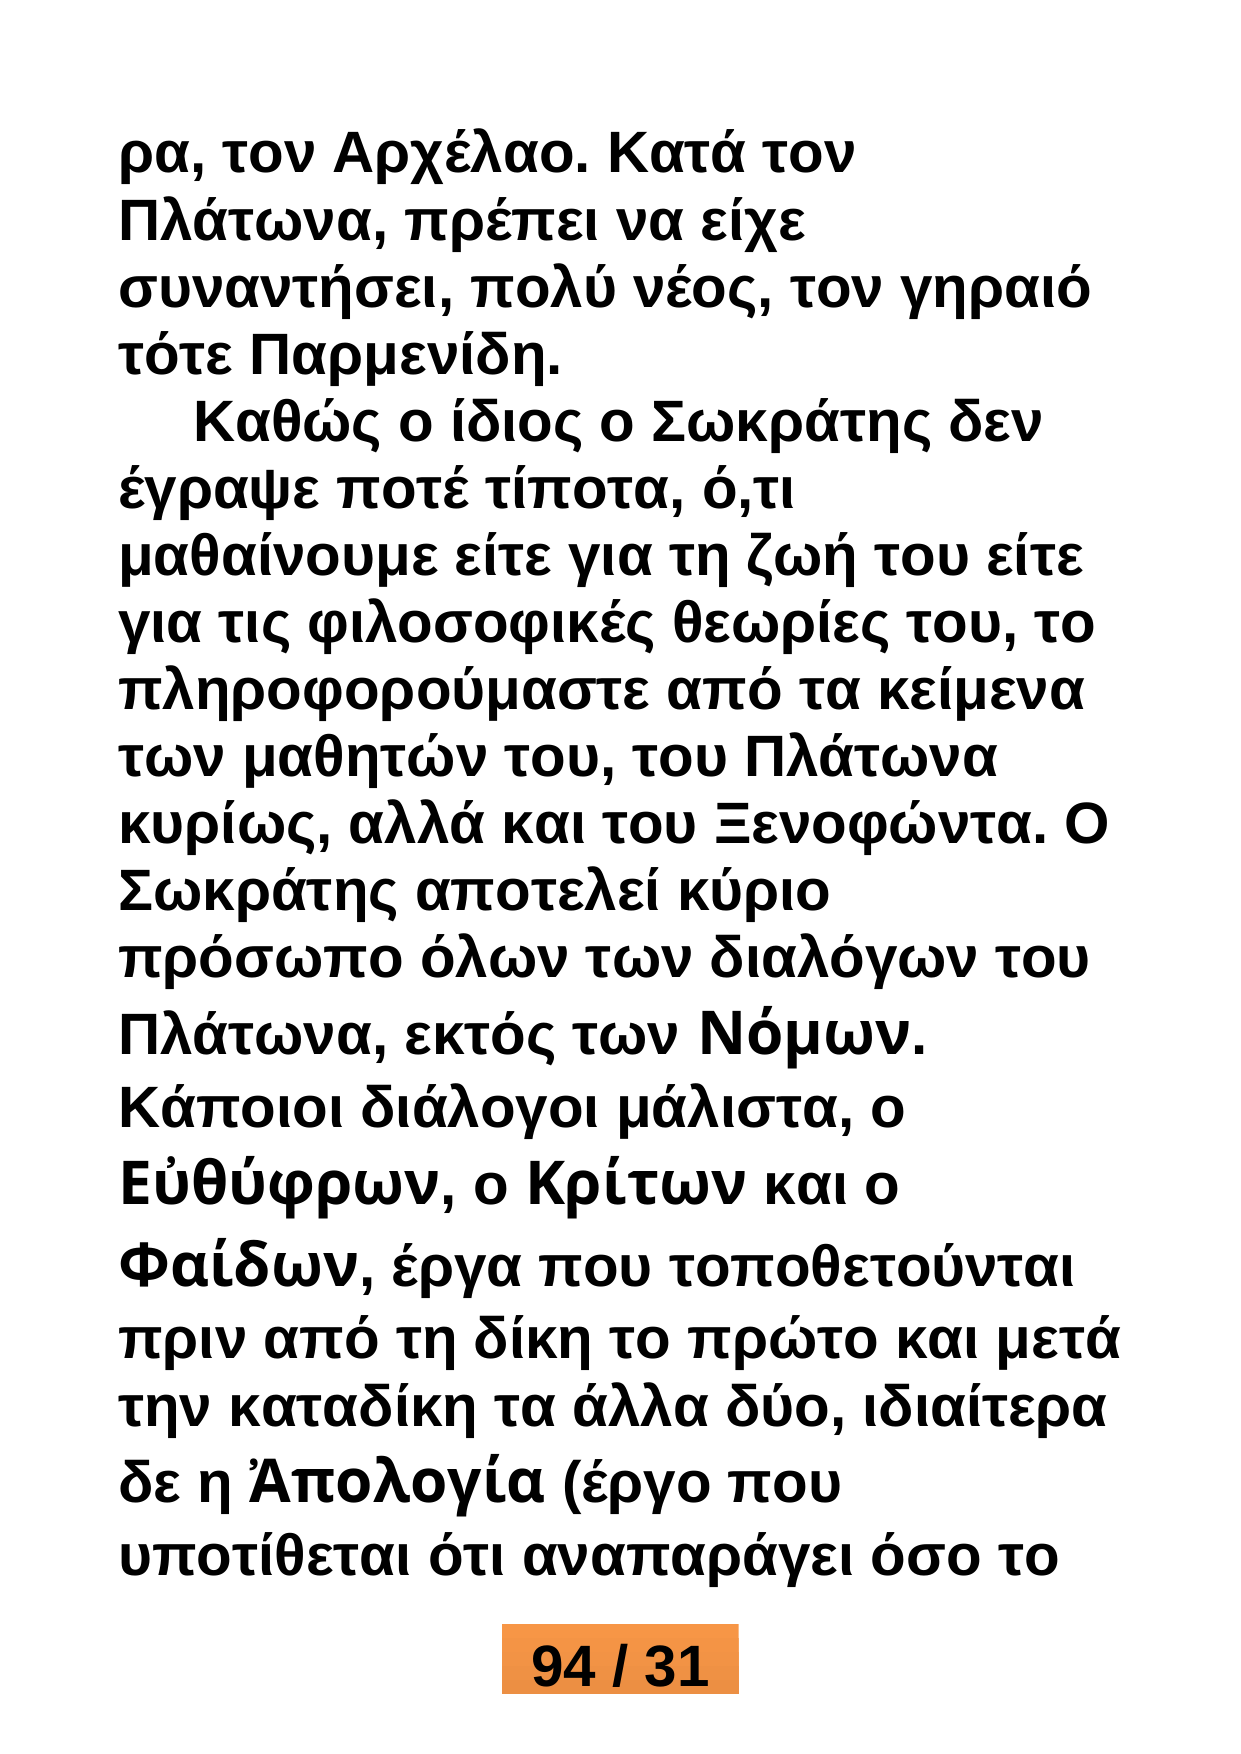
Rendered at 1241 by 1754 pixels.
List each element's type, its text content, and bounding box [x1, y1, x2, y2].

text ρα, τον Αρχέλαο. Κατά τον Πλάτωνα, πρέπει να είχε συναντήσει, πολύ νέος, τον γηραιό τότε Παρμενίδη. [118, 118, 1122, 386]
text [118, 386, 1122, 1588]
